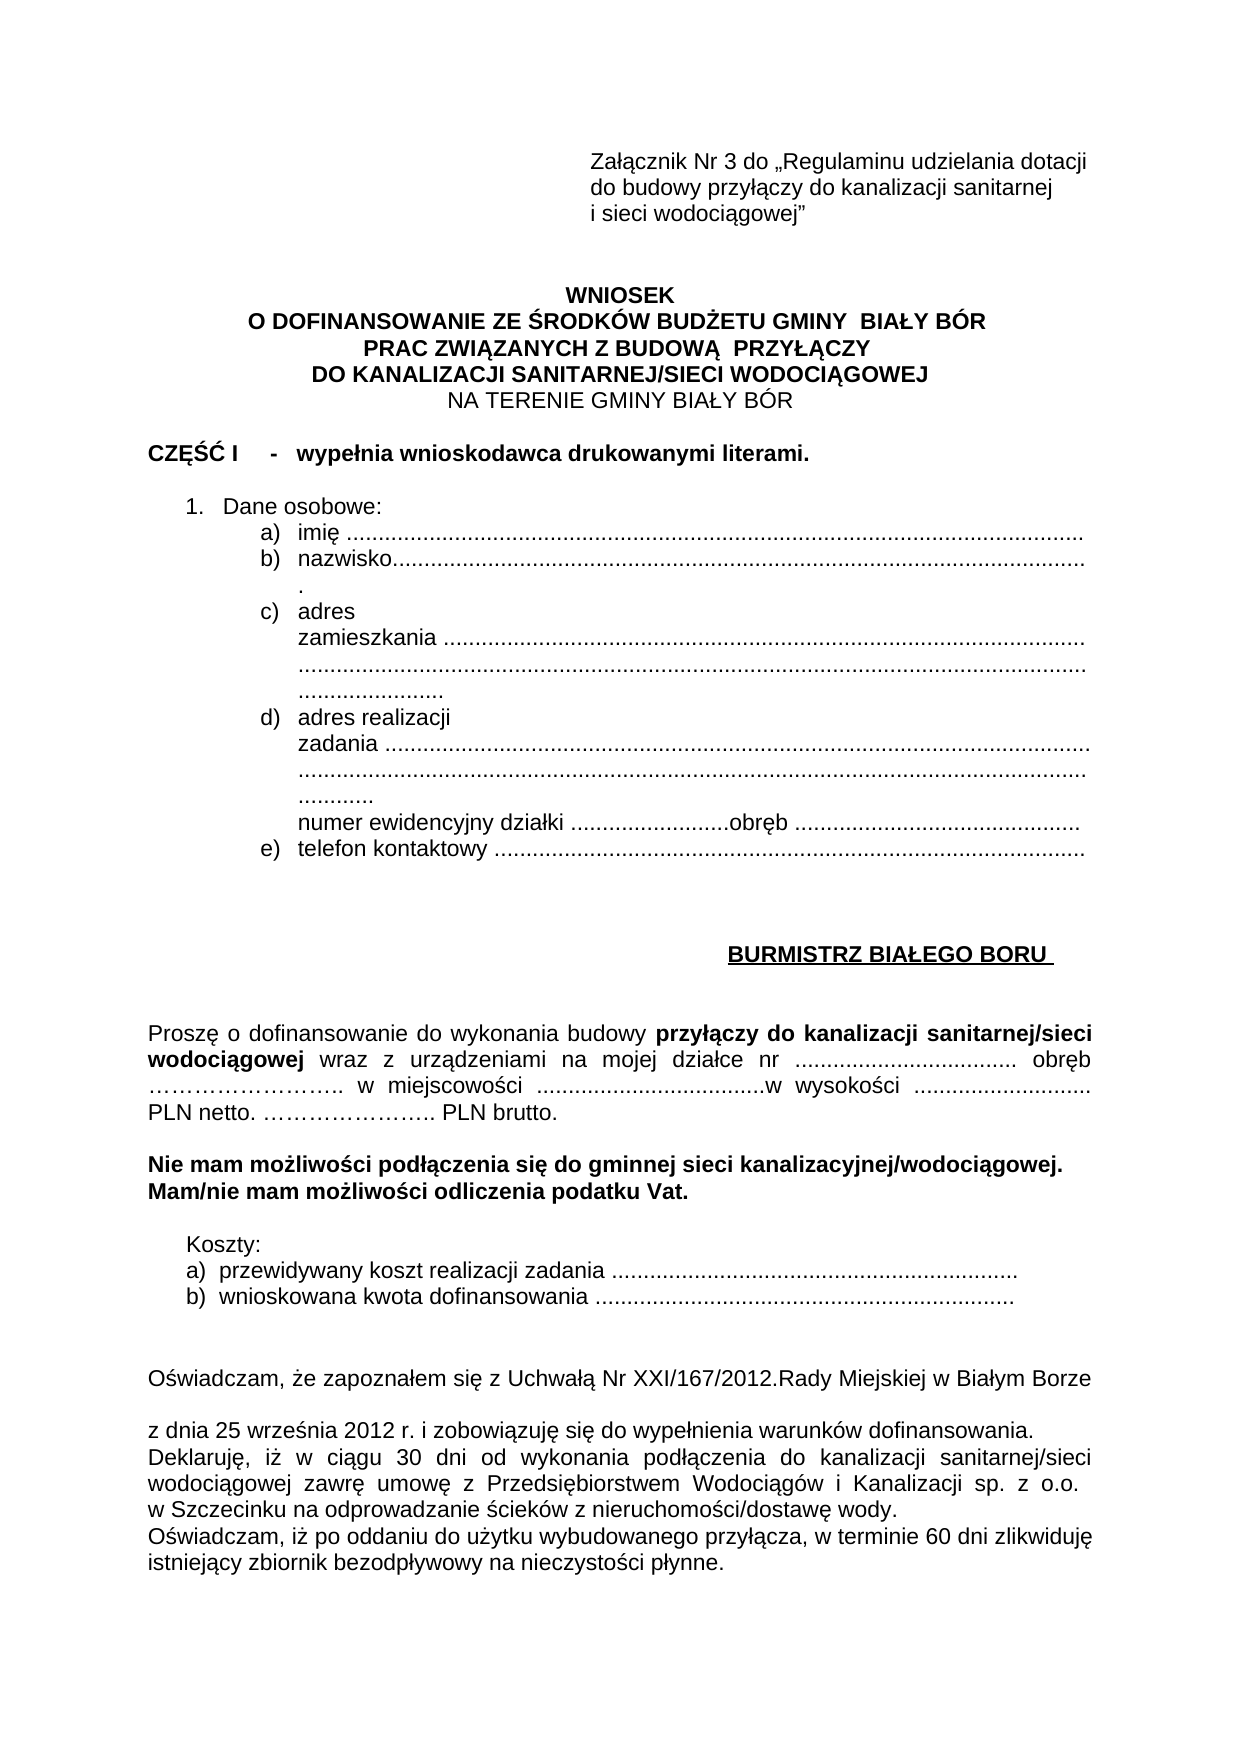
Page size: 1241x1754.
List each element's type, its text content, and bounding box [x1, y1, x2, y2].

text Nie mam możliwości podłączenia się do gminnej sieci kanalizacyjnej/wodociągowej. [148, 1125, 1093, 1178]
list imię .................................................................................................................... [260, 519, 1093, 545]
list adres zamieszkania ........................................................................................................................................................................................................................................................ [260, 598, 1093, 703]
text Koszty: [148, 1231, 1093, 1257]
list nazwisko.............................................................................................................. [260, 545, 1093, 598]
text WNIOSEK [148, 282, 1093, 308]
text Oświadczam, iż po oddaniu do użytku wybudowanego przyłącza, w terminie 60 dni zlikwiduję istniejący zbiornik bezodpływowy na nieczystości płynne. [148, 1523, 1093, 1576]
text Mam/nie mam możliwości odliczenia podatku Vat. [148, 1178, 1093, 1204]
text Deklaruję, iż w ciągu 30 dni od wykonania podłączenia do kanalizacji sanitarnej/sieci wodociągowej zawrę umowę z Przedsiębiorstwem Wodociągów i Kanalizacji sp. z o.o. w Szczecinku na odprowadzanie ścieków z nieruchomości/dostawę wody. [148, 1444, 1093, 1523]
list telefon kontaktowy ............................................................................................. [260, 835, 1093, 862]
text numer ewidencyjny działki .........................obręb ............................................. [298, 809, 1093, 835]
list adres realizacji zadania ....................................................................................................................................................................................................................................................... [260, 703, 1093, 809]
text b) wnioskowana kwota dofinansowania .................................................................. [148, 1283, 1093, 1309]
text NA TERENIE GMINY BIAŁY BÓR [148, 387, 1093, 413]
text a) przewidywany koszt realizacji zadania ................................................................ [148, 1257, 1093, 1283]
text CZĘŚĆ I - wypełnia wnioskodawca drukowanymi literami. [148, 440, 1093, 466]
text Proszę o dofinansowanie do wykonania budowy przyłączy do kanalizacji sanitarnej/sieci wodociągowej wraz z urządzeniami na mojej działce nr ................................... obręb …………………….. w miejscowości ....................................w wysokości ............................ PLN netto. ………………….. PLN brutto. [148, 1020, 1093, 1125]
text O DOFINANSOWANIE ZE ŚRODKÓW BUDŻETU GMINY BIAŁY BÓR PRAC ZWIĄZANYCH Z BUDOWĄ PRZYŁĄCZY DO KANALIZACJI SANITARNEJ/SIECI WODOCIĄGOWEJ [148, 308, 1093, 387]
text Oświadczam, że zapoznałem się z Uchwałą Nr XXI/167/2012.Rady Miejskiej w Białym Borze z dnia 25 września 2012 r. i zobowiązuję się do wypełnienia warunków dofinansowania. [148, 1365, 1093, 1444]
text Załącznik Nr 3 do „Regulaminu udzielania dotacji do budowy przyłączy do kanalizacji sanitarnej i sieci wodociągowej” [590, 148, 1093, 227]
list Dane osobowe: [185, 493, 1093, 519]
text BURMISTRZ BIAŁEGO BORU [148, 941, 1093, 967]
